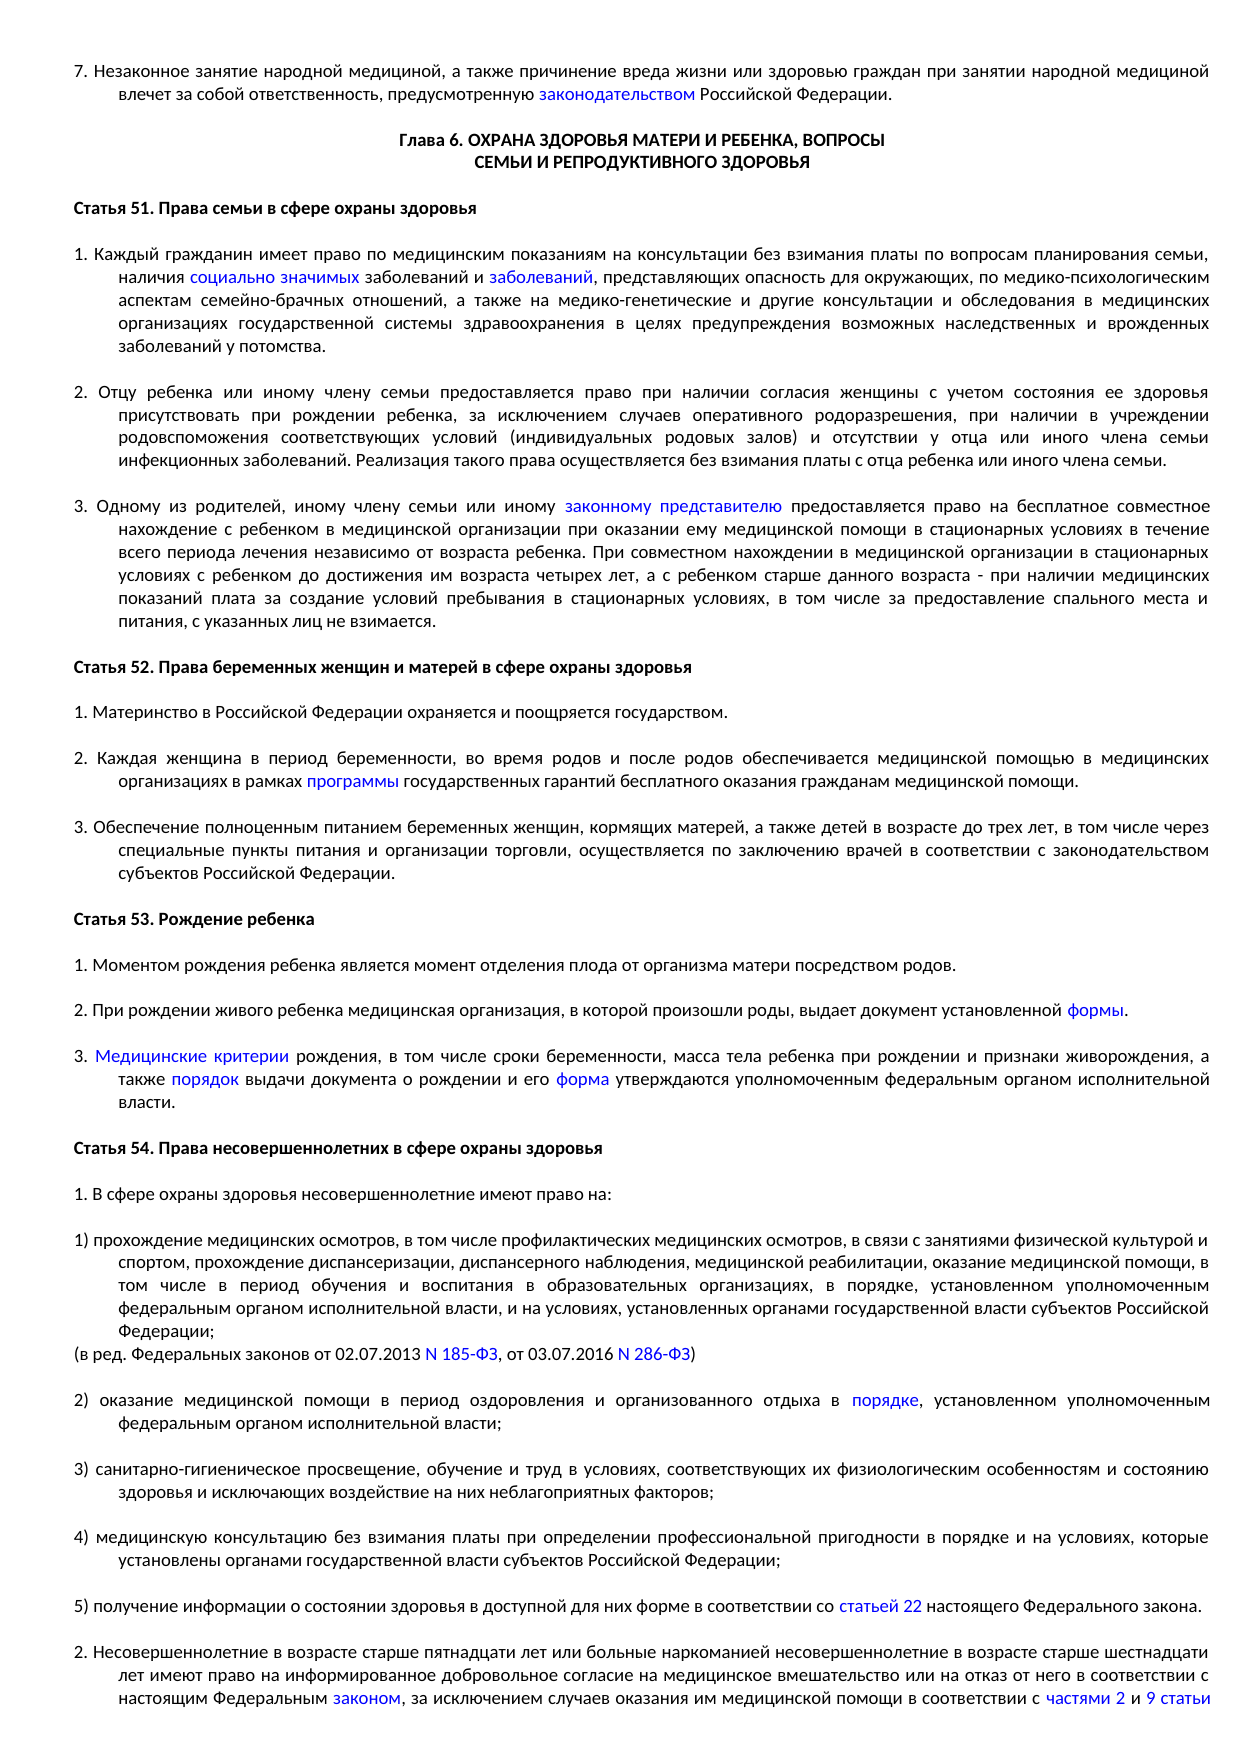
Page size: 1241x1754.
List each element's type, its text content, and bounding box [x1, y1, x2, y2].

text 2. Каждая женщина в период беременности, во время родов и после родов обеспечивается медицинской помощью в медицинских организациях в рамках программы государственных гарантий бесплатного оказания гражданам медицинской помощи. [74, 747, 1211, 792]
text 7. Незаконное занятие народной медициной, а также причинение вреда жизни или здоровью граждан при занятии народной медициной влечет за собой ответственность, предусмотренную законодательством Российской Федерации. [74, 59, 1211, 105]
text 2) оказание медицинской помощи в период оздоровления и организованного отдыха в порядке, установленном уполномоченным федеральным органом исполнительной власти; [74, 1388, 1211, 1434]
text 5) получение информации о состоянии здоровья в доступной для них форме в соответствии со статьей 22 настоящего Федерального закона. [74, 1594, 1211, 1617]
text 3. Медицинские критерии рождения, в том числе сроки беременности, масса тела ребенка при рождении и признаки живорождения, а также порядок выдачи документа о рождении и его форма утверждаются уполномоченным федеральным органом исполнительной власти. [74, 1044, 1211, 1113]
title Статья 51. Права семьи в сфере охраны здоровья [74, 197, 1211, 219]
title Глава 6. ОХРАНА ЗДОРОВЬЯ МАТЕРИ И РЕБЕНКА, ВОПРОСЫ [74, 128, 1211, 151]
text 4) медицинскую консультацию без взимания платы при определении профессиональной пригодности в порядке и на условиях, которые установлены органами государственной власти субъектов Российской Федерации; [74, 1526, 1211, 1572]
text 1. Моментом рождения ребенка является момент отделения плода от организма матери посредством родов. [74, 953, 1211, 976]
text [74, 1640, 1211, 1709]
text 1) прохождение медицинских осмотров, в том числе профилактических медицинских осмотров, в связи с занятиями физической культурой и спортом, прохождение диспансеризации, диспансерного наблюдения, медицинской реабилитации, оказание медицинской помощи, в том числе в период обучения и воспитания в образовательных организациях, в порядке, установленном уполномоченным федеральным органом исполнительной власти, и на условиях, установленных органами государственной власти субъектов Российской Федерации; [74, 1228, 1211, 1342]
text 2. При рождении живого ребенка медицинская организация, в которой произошли роды, выдает документ установленной формы. [74, 999, 1211, 1022]
title СЕМЬИ И РЕПРОДУКТИВНОГО ЗДОРОВЬЯ [74, 151, 1211, 174]
text 3. Обеспечение полноценным питанием беременных женщин, кормящих матерей, а также детей в возрасте до трех лет, в том числе через специальные пункты питания и организации торговли, осуществляется по заключению врачей в соответствии с законодательством субъектов Российской Федерации. [74, 815, 1211, 884]
title Статья 53. Рождение ребенка [74, 907, 1211, 930]
text 1. Материнство в Российской Федерации охраняется и поощряется государством. [74, 701, 1211, 724]
text 2. Отцу ребенка или иному члену семьи предоставляется право при наличии согласия женщины с учетом состояния ее здоровья присутствовать при рождении ребенка, за исключением случаев оперативного родоразрешения, при наличии в учреждении родовспоможения соответствующих условий (индивидуальных родовых залов) и отсутствии у отца или иного члена семьи инфекционных заболеваний. Реализация такого права осуществляется без взимания платы с отца ребенка или иного члена семьи. [74, 380, 1211, 472]
text 1. В сфере охраны здоровья несовершеннолетние имеют право на: [74, 1182, 1211, 1205]
text 1. Каждый гражданин имеет право по медицинским показаниям на консультации без взимания платы по вопросам планирования семьи, наличия социально значимых заболеваний и заболеваний, представляющих опасность для окружающих, по медико-психологическим аспектам семейно-брачных отношений, а также на медико-генетические и другие консультации и обследования в медицинских организациях государственной системы здравоохранения в целях предупреждения возможных наследственных и врожденных заболеваний у потомства. [74, 242, 1211, 357]
text (в ред. Федеральных законов от 02.07.2013 N 185-ФЗ, от 03.07.2016 N 286-ФЗ) [74, 1342, 1211, 1365]
text 3) санитарно-гигиеническое просвещение, обучение и труд в условиях, соответствующих их физиологическим особенностям и состоянию здоровья и исключающих воздействие на них неблагоприятных факторов; [74, 1457, 1211, 1503]
title Статья 52. Права беременных женщин и матерей в сфере охраны здоровья [74, 655, 1211, 678]
text 3. Одному из родителей, иному члену семьи или иному законному представителю предоставляется право на бесплатное совместное нахождение с ребенком в медицинской организации при оказании ему медицинской помощи в стационарных условиях в течение всего периода лечения независимо от возраста ребенка. При совместном нахождении в медицинской организации в стационарных условиях с ребенком до достижения им возраста четырех лет, а с ребенком старше данного возраста - при наличии медицинских показаний плата за создание условий пребывания в стационарных условиях, в том числе за предоставление спального места и питания, с указанных лиц не взимается. [74, 494, 1211, 632]
title Статья 54. Права несовершеннолетних в сфере охраны здоровья [74, 1136, 1211, 1159]
